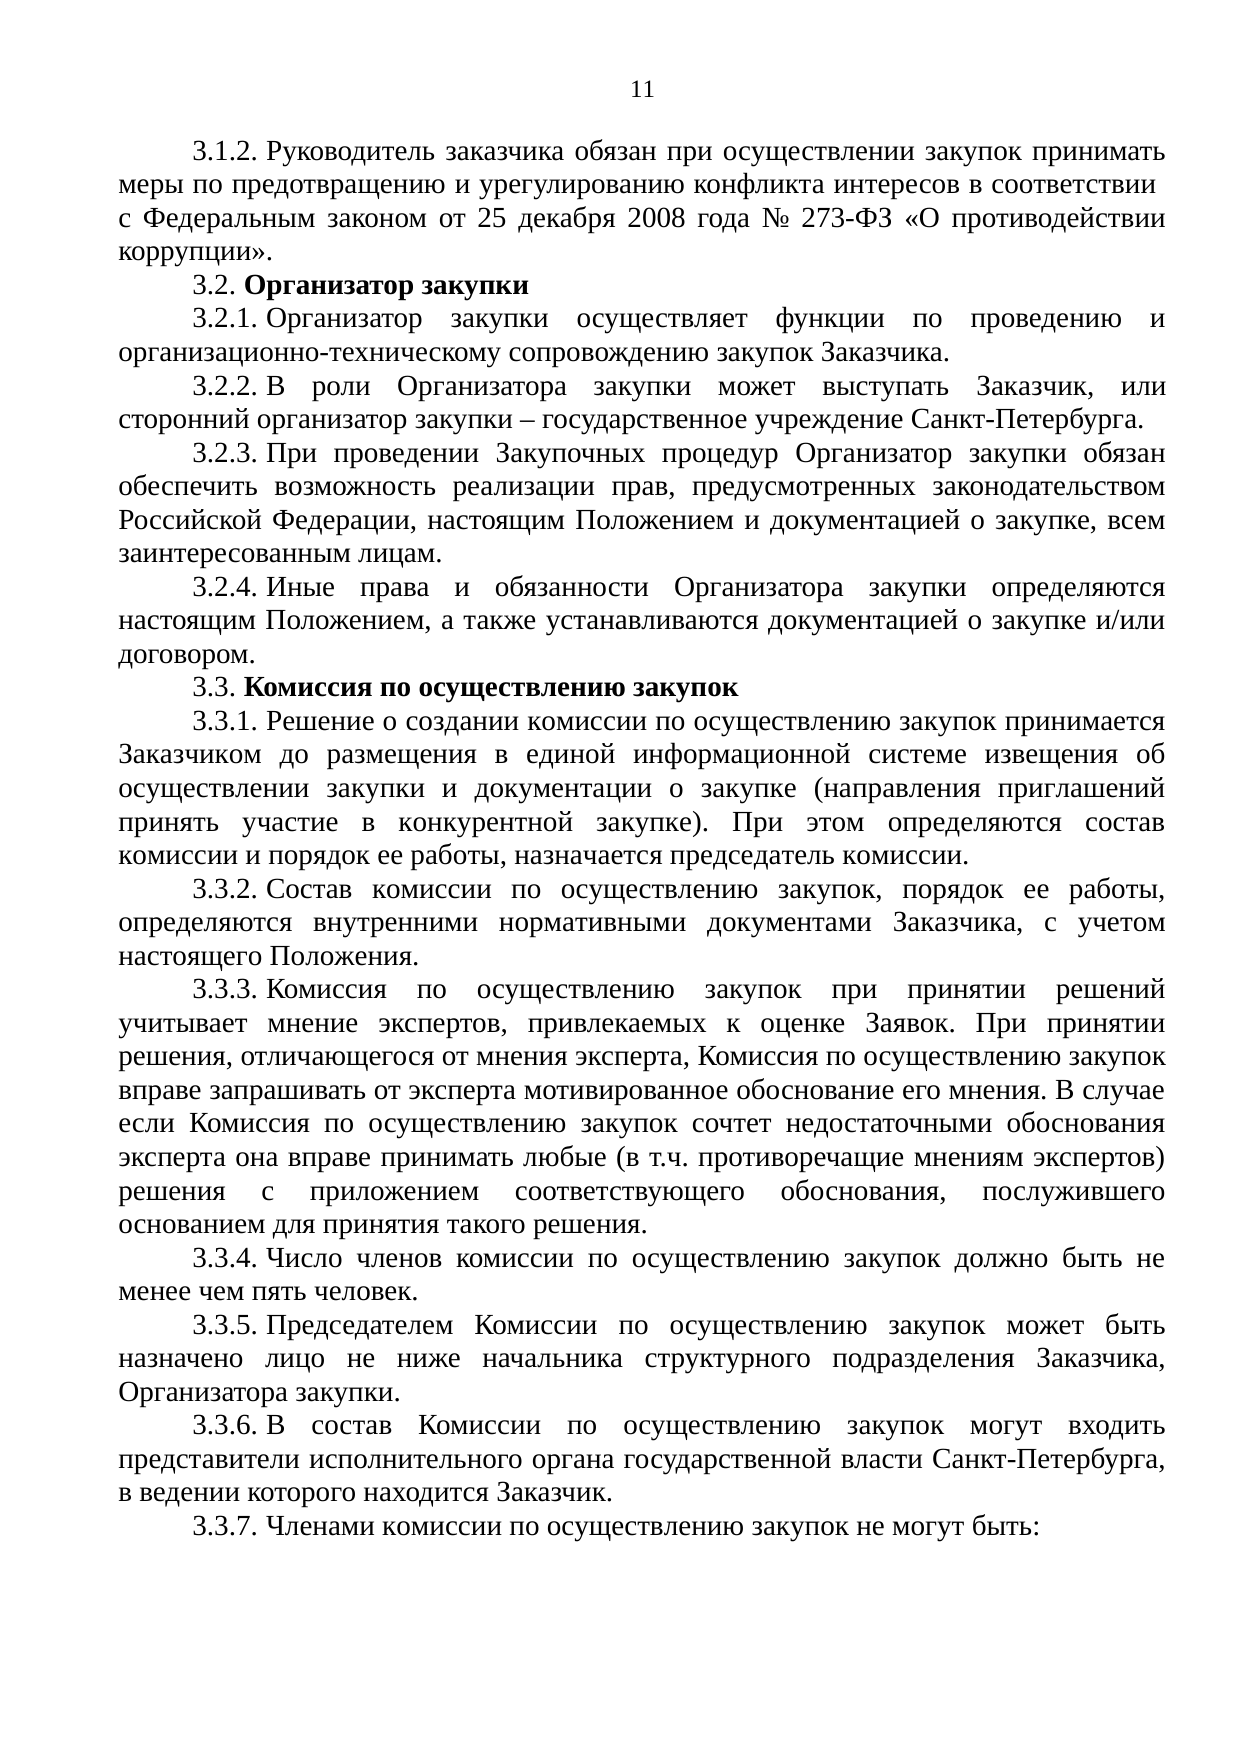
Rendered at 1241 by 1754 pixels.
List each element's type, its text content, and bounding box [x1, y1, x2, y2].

list Комиссия по осуществлению закупок [118, 669, 1166, 703]
list Организатор закупки [118, 267, 1166, 301]
list В роли Организатора закупки может выступать Заказчик, или сторонний организатор закупки – государственное учреждение Санкт-Петербурга. [118, 368, 1166, 435]
list Решение о создании комиссии по осуществлению закупок принимается Заказчиком до размещения в единой информационной системе извещения об осуществлении закупки и документации о закупке (направления приглашений принять участие в конкурентной закупке). При этом определяются состав комиссии и порядок ее работы, назначается председатель комиссии. [118, 703, 1166, 871]
list Председателем Комиссии по осуществлению закупок может быть назначено лицо не ниже начальника структурного подразделения Заказчика, Организатора закупки. [118, 1307, 1166, 1407]
list В состав Комиссии по осуществлению закупок могут входить представители исполнительного органа государственной власти Санкт-Петербурга, в ведении которого находится Заказчик. [118, 1407, 1166, 1508]
list Иные права и обязанности Организатора закупки определяются настоящим Положением, а также устанавливаются документацией о закупке и/или договором. [118, 569, 1166, 669]
list Число членов комиссии по осуществлению закупок должно быть не менее чем пять человек. [118, 1240, 1166, 1307]
list Комиссия по осуществлению закупок при принятии решений учитывает мнение экспертов, привлекаемых к оценке Заявок. При принятии решения, отличающегося от мнения эксперта, Комиссия по осуществлению закупок вправе запрашивать от эксперта мотивированное обоснование его мнения. В случае если Комиссия по осуществлению закупок сочтет недостаточными обоснования эксперта она вправе принимать любые (в т.ч. противоречащие мнениям экспертов) решения с приложением соответствующего обоснования, послужившего основанием для принятия такого решения. [118, 971, 1166, 1240]
list Членами комиссии по осуществлению закупок не могут быть: [118, 1508, 1166, 1542]
list Руководитель заказчика обязан при осуществлении закупок принимать меры по предотвращению и урегулированию конфликта интересов в соответствии с Федеральным законом от 25 декабря 2008 года № 273-ФЗ «О противодействии коррупции». [118, 133, 1166, 267]
list Состав комиссии по осуществлению закупок, порядок ее работы, определяются внутренними нормативными документами Заказчика, с учетом настоящего Положения. [118, 871, 1166, 971]
list При проведении Закупочных процедур Организатор закупки обязан обеспечить возможность реализации прав, предусмотренных законодательством Российской Федерации, настоящим Положением и документацией о закупке, всем заинтересованным лицам. [118, 435, 1166, 569]
list Организатор закупки осуществляет функции по проведению и организационно-техническому сопровождению закупок Заказчика. [118, 301, 1166, 368]
